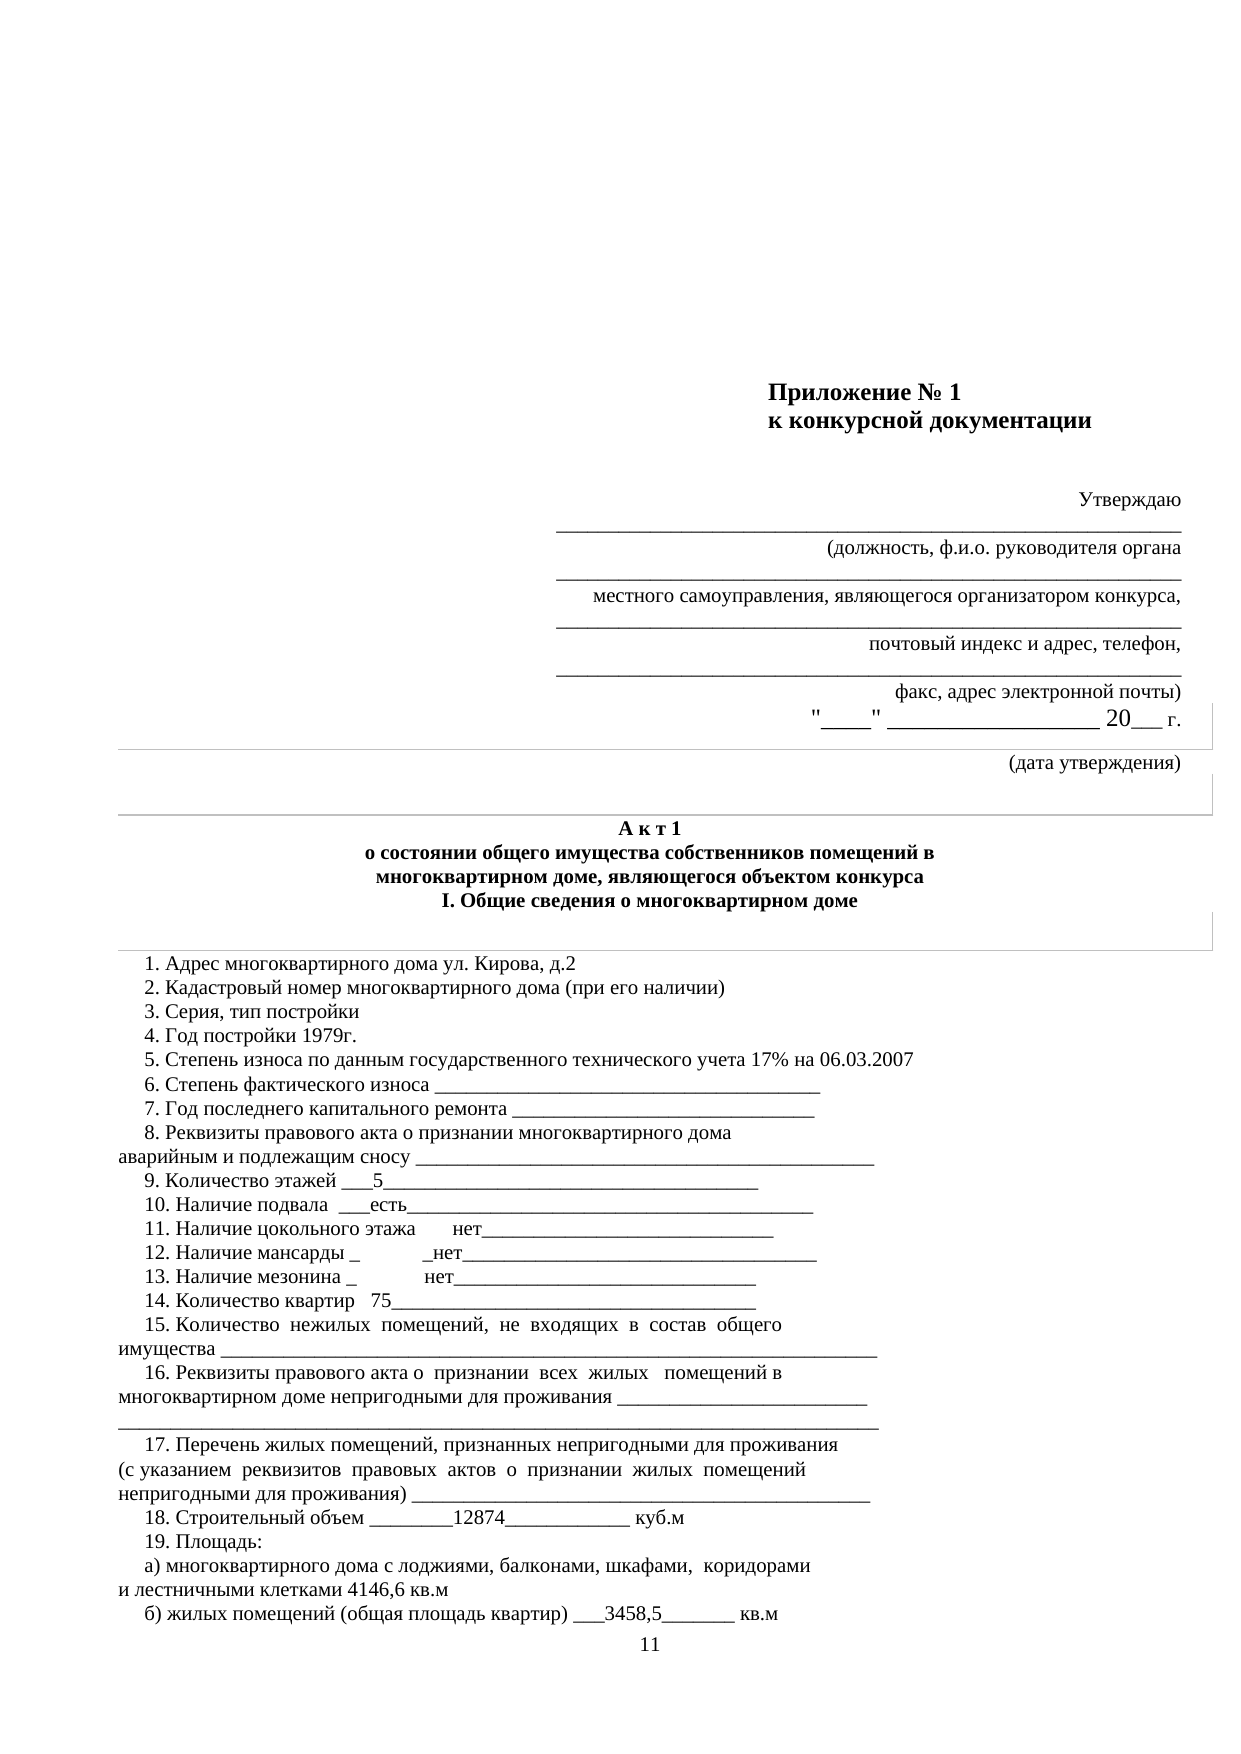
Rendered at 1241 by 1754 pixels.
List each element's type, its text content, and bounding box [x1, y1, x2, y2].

text 6. Степень фактического износа _____________________________________ [118, 1071, 1181, 1096]
text и лестничными клетками 4146,6 кв.м [118, 1577, 1181, 1601]
text 1. Адрес многоквартирного дома ул. Кирова, д.2 [118, 951, 1181, 975]
text 9. Количество этажей ___5____________________________________ [118, 1168, 1181, 1192]
text 4. Год постройки 1979г. [118, 1023, 1181, 1047]
text Приложение № 1 [118, 377, 1181, 406]
text 7. Год последнего капитального ремонта _____________________________ [118, 1096, 1181, 1119]
text аварийным и подлежащим сносу ____________________________________________ [118, 1144, 1181, 1168]
text 2. Кадастровый номер многоквартирного дома (при его наличии) [118, 975, 1181, 999]
text а) многоквартирного дома с лоджиями, балконами, шкафами, коридорами [118, 1553, 1181, 1577]
text факс, адрес электронной почты) [118, 679, 1181, 703]
text непригодными для проживания) ____________________________________________ [118, 1481, 1181, 1504]
text 8. Реквизиты правового акта о признании многоквартирного дома [118, 1119, 1181, 1144]
text 10. Наличие подвала ___есть_______________________________________ [118, 1192, 1181, 1216]
text о состоянии общего имущества собственников помещений в [118, 840, 1181, 864]
text 13. Наличие мезонина _ нет_____________________________ [118, 1264, 1181, 1288]
text местного самоуправления, являющегося организатором конкурса, [118, 583, 1181, 607]
text ____________________________________________________________ [118, 655, 1181, 679]
text _________________________________________________________________________ [118, 1408, 1181, 1432]
text 5. Степень износа по данным государственного технического учета 17% на 06.03.2007 [118, 1047, 1181, 1071]
text 15. Количество нежилых помещений, не входящих в состав общего [118, 1312, 1181, 1336]
text 16. Реквизиты правового акта о признании всех жилых помещений в [118, 1360, 1181, 1384]
text (дата утверждения) [118, 750, 1181, 774]
text (должность, ф.и.о. руководителя органа [118, 535, 1181, 559]
text многоквартирном доме, являющегося объектом конкурса I. Общие сведения о многоквартирном доме [118, 864, 1181, 912]
text ____________________________________________________________ [118, 511, 1181, 535]
text б) жилых помещений (общая площадь квартир) ___3458,5_______ кв.м [118, 1601, 1181, 1625]
text 14. Количество квартир 75___________________________________ [118, 1288, 1181, 1312]
text 17. Перечень жилых помещений, признанных непригодными для проживания [118, 1432, 1181, 1456]
text 3. Серия, тип постройки [118, 999, 1181, 1023]
text "____" _________________ 20___ г. [118, 703, 1212, 749]
text 11. Наличие цокольного этажа нет____________________________ [118, 1216, 1181, 1240]
text Утверждаю [118, 487, 1181, 511]
text 19. Площадь: [118, 1529, 1181, 1553]
text 18. Строительный объем ________12874____________ куб.м [118, 1504, 1181, 1529]
text имущества _______________________________________________________________ [118, 1336, 1181, 1360]
text А к т 1 [118, 816, 1181, 840]
text (с указанием реквизитов правовых актов о признании жилых помещений [118, 1456, 1181, 1481]
text многоквартирном доме непригодными для проживания ________________________ [118, 1384, 1181, 1408]
text ____________________________________________________________ [118, 607, 1181, 631]
text ____________________________________________________________ [118, 559, 1181, 583]
text 12. Наличие мансарды _ _нет__________________________________ [118, 1240, 1181, 1264]
text к конкурсной документации [118, 406, 1181, 434]
text почтовый индекс и адрес, телефон, [118, 631, 1181, 655]
